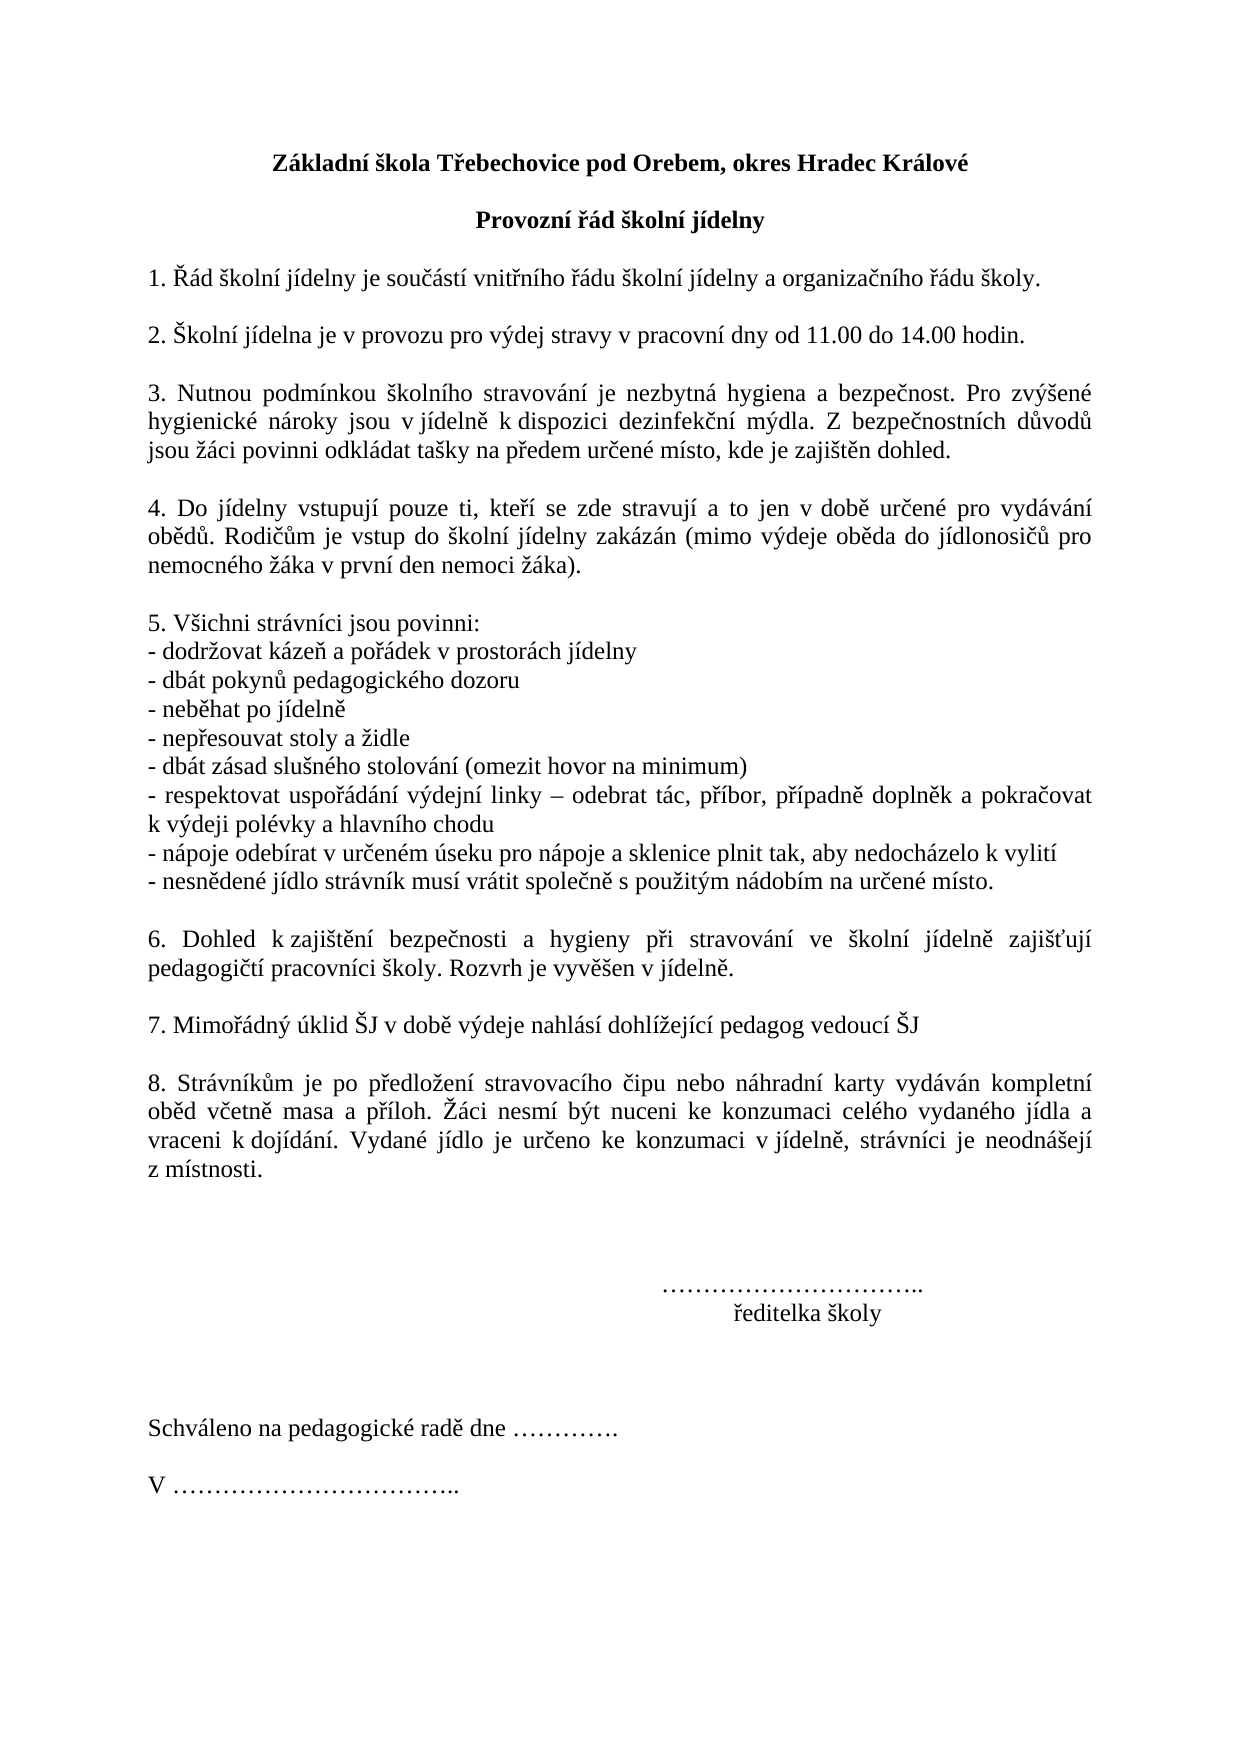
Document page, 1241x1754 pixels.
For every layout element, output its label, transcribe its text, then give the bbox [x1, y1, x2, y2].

text - nesnědené jídlo strávník musí vrátit společně s použitým nádobím na určené místo. [148, 866, 1093, 895]
text - respektovat uspořádání výdejní linky – odebrat tác, příbor, případně doplněk a pokračovat k výdeji polévky a hlavního chodu [148, 780, 1093, 838]
text 7. Mimořádný úklid ŠJ v době výdeje nahlásí dohlížející pedagog vedoucí ŠJ [148, 1010, 1093, 1039]
text - dodržovat kázeň a pořádek v prostorách jídelny [148, 636, 1093, 665]
text 5. Všichni strávníci jsou povinni: [148, 608, 1093, 636]
text - dbát pokynů pedagogického dozoru [148, 665, 1093, 694]
text ………………………….. [148, 1269, 1093, 1298]
text - nápoje odebírat v určeném úseku pro nápoje a sklenice plnit tak, aby nedocházelo k vylití [148, 838, 1093, 866]
text 2. Školní jídelna je v provozu pro výdej stravy v pracovní dny od 11.00 do 14.00 hodin. [148, 320, 1093, 349]
text V …………………………….. [148, 1470, 1093, 1499]
text 1. Řád školní jídelny je součástí vnitřního řádu školní jídelny a organizačního řádu školy. [148, 263, 1093, 291]
text - neběhat po jídelně [148, 694, 1093, 723]
text 8. Strávníkům je po předložení stravovacího čipu nebo náhradní karty vydáván kompletní oběd včetně masa a příloh. Žáci nesmí být nuceni ke konzumaci celého vydaného jídla a vraceni k dojídání. Vydané jídlo je určeno ke konzumaci v jídelně, strávníci je neodnášejí z místnosti. [148, 1068, 1093, 1183]
text Schváleno na pedagogické radě dne …………. [148, 1413, 1093, 1441]
text 3. Nutnou podmínkou školního stravování je nezbytná hygiena a bezpečnost. Pro zvýšené hygienické nároky jsou v jídelně k dispozici dezinfekční mýdla. Z bezpečnostních důvodů jsou žáci povinni odkládat tašky na předem určené místo, kde je zajištěn dohled. [148, 378, 1093, 464]
text - dbát zásad slušného stolování (omezit hovor na minimum) [148, 751, 1093, 780]
title Provozní řád školní jídelny [148, 205, 1093, 234]
text 6. Dohled k zajištění bezpečnosti a hygieny při stravování ve školní jídelně zajišťují pedagogičtí pracovníci školy. Rozvrh je vyvěšen v jídelně. [148, 924, 1093, 981]
title Základní škola Třebechovice pod Orebem, okres Hradec Králové [148, 148, 1093, 176]
text ředitelka školy [148, 1298, 1093, 1326]
text - nepřesouvat stoly a židle [148, 723, 1093, 751]
text 4. Do jídelny vstupují pouze ti, kteří se zde stravují a to jen v době určené pro vydávání obědů. Rodičům je vstup do školní jídelny zakázán (mimo výdeje oběda do jídlonosičů pro nemocného žáka v první den nemoci žáka). [148, 493, 1093, 579]
